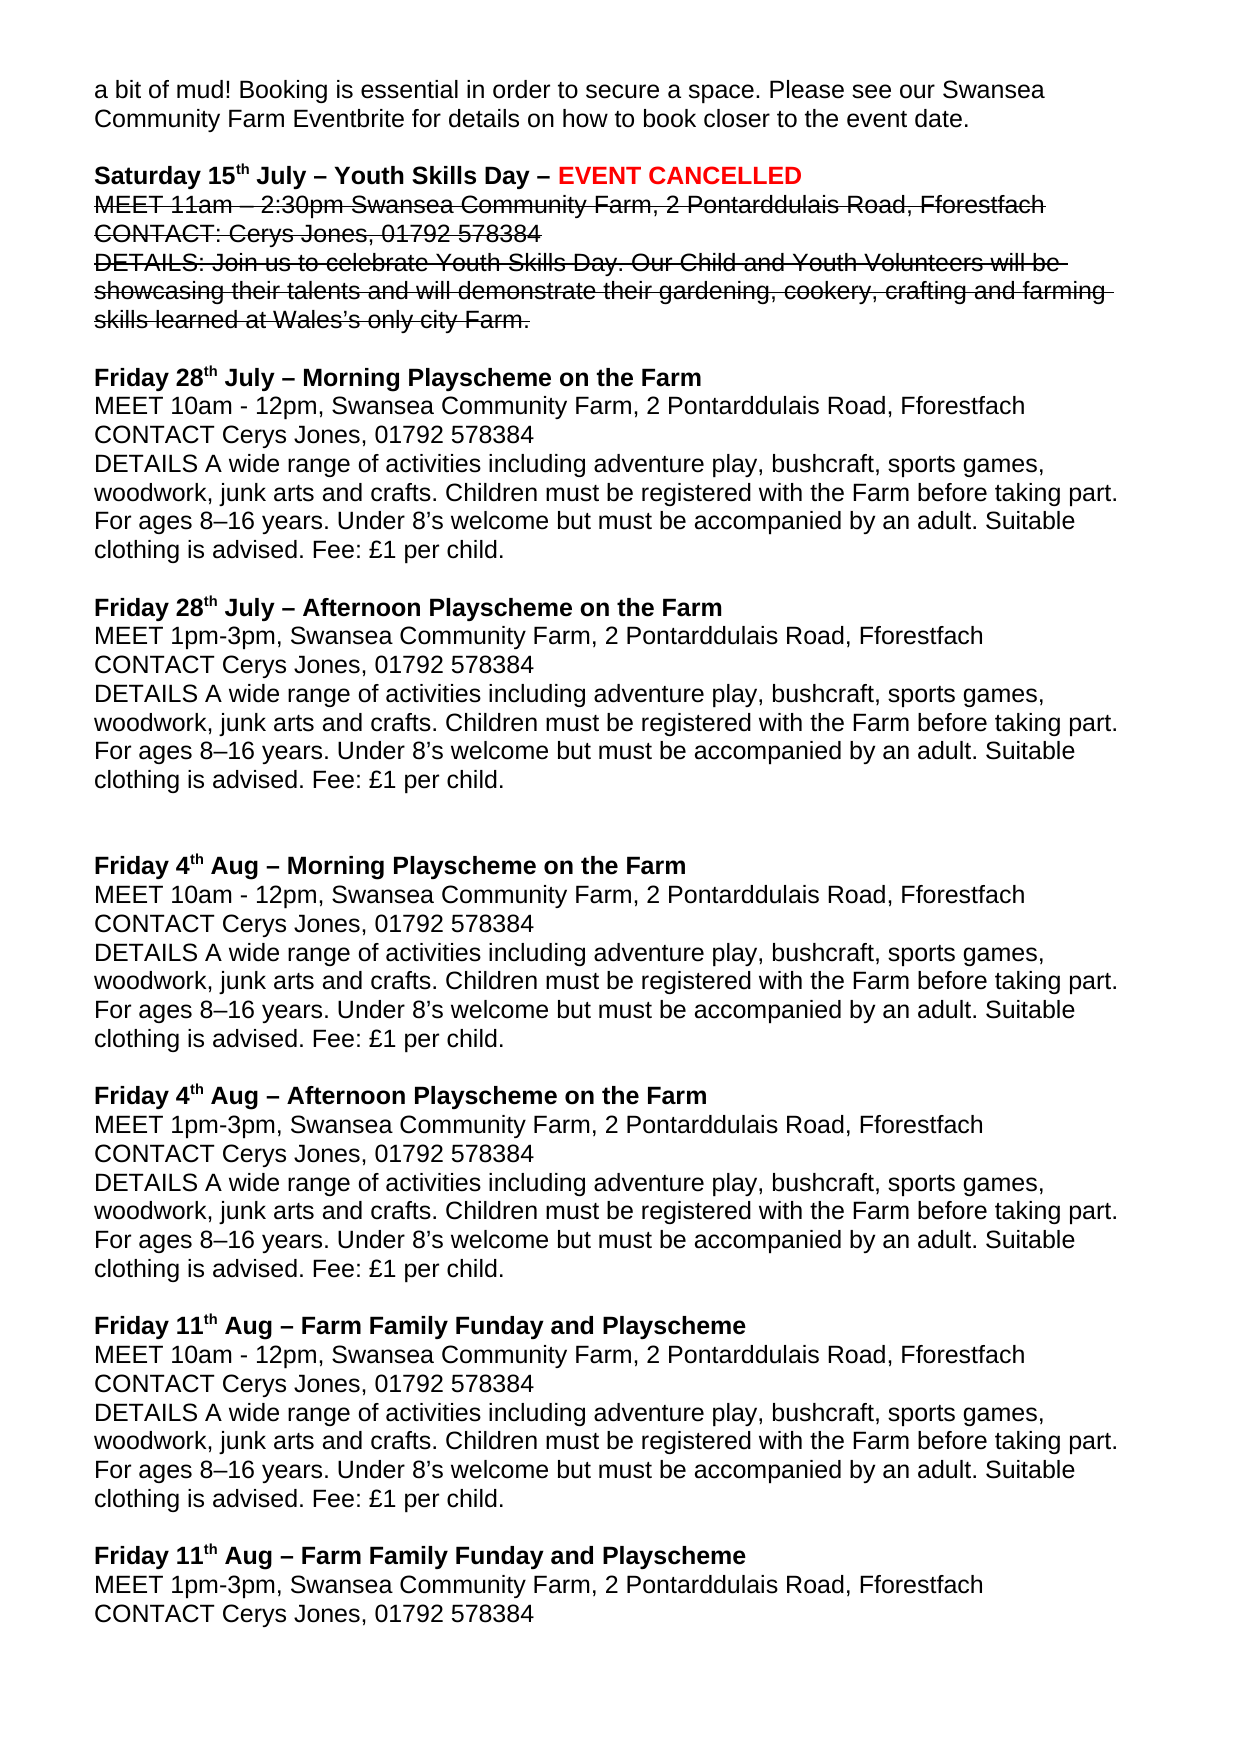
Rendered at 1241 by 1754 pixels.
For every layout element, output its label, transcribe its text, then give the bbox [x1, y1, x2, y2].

text CONTACT Cerys Jones, 01792 578384 [94, 909, 1146, 937]
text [94, 75, 1146, 132]
text CONTACT Cerys Jones, 01792 578384 [94, 1139, 1146, 1167]
text DETAILS: Join us to celebrate Youth Skills Day. Our Child and Youth Volunteers will be showcasing their talents and will demonstrate their gardening, cookery, crafting and farming skills learned at Wales’s only city Farm. [94, 247, 1146, 334]
text MEET 10am - 12pm, Swansea Community Farm, 2 Pontarddulais Road, Fforestfach [94, 880, 1146, 909]
text MEET 11am – 2:30pm Swansea Community Farm, 2 Pontarddulais Road, Fforestfach [94, 190, 1146, 219]
text Friday 4th Aug – Morning Playscheme on the Farm [94, 851, 1146, 880]
text CONTACT Cerys Jones, 01792 578384 [94, 420, 1146, 449]
text MEET 10am - 12pm, Swansea Community Farm, 2 Pontarddulais Road, Fforestfach [94, 391, 1146, 420]
text CONTACT: Cerys Jones, 01792 578384 [94, 219, 1146, 247]
text Saturday 15th July – Youth Skills Day – EVENT CANCELLED [94, 161, 1146, 190]
text Friday 4th Aug – Afternoon Playscheme on the Farm [94, 1081, 1146, 1110]
text MEET 1pm-3pm, Swansea Community Farm, 2 Pontarddulais Road, Fforestfach [94, 1570, 1146, 1599]
text MEET 10am - 12pm, Swansea Community Farm, 2 Pontarddulais Road, Fforestfach [94, 1340, 1146, 1369]
text MEET 1pm-3pm, Swansea Community Farm, 2 Pontarddulais Road, Fforestfach [94, 1110, 1146, 1139]
text CONTACT Cerys Jones, 01792 578384 [94, 650, 1146, 679]
text Friday 28th July – Afternoon Playscheme on the Farm [94, 592, 1146, 621]
text CONTACT Cerys Jones, 01792 578384 [94, 1369, 1146, 1397]
text Friday 11th Aug – Farm Family Funday and Playscheme [94, 1541, 1146, 1570]
text Friday 28th July – Morning Playscheme on the Farm [94, 362, 1146, 391]
text CONTACT Cerys Jones, 01792 578384 [94, 1599, 1146, 1627]
text Friday 11th Aug – Farm Family Funday and Playscheme [94, 1311, 1146, 1340]
text MEET 1pm-3pm, Swansea Community Farm, 2 Pontarddulais Road, Fforestfach [94, 621, 1146, 650]
